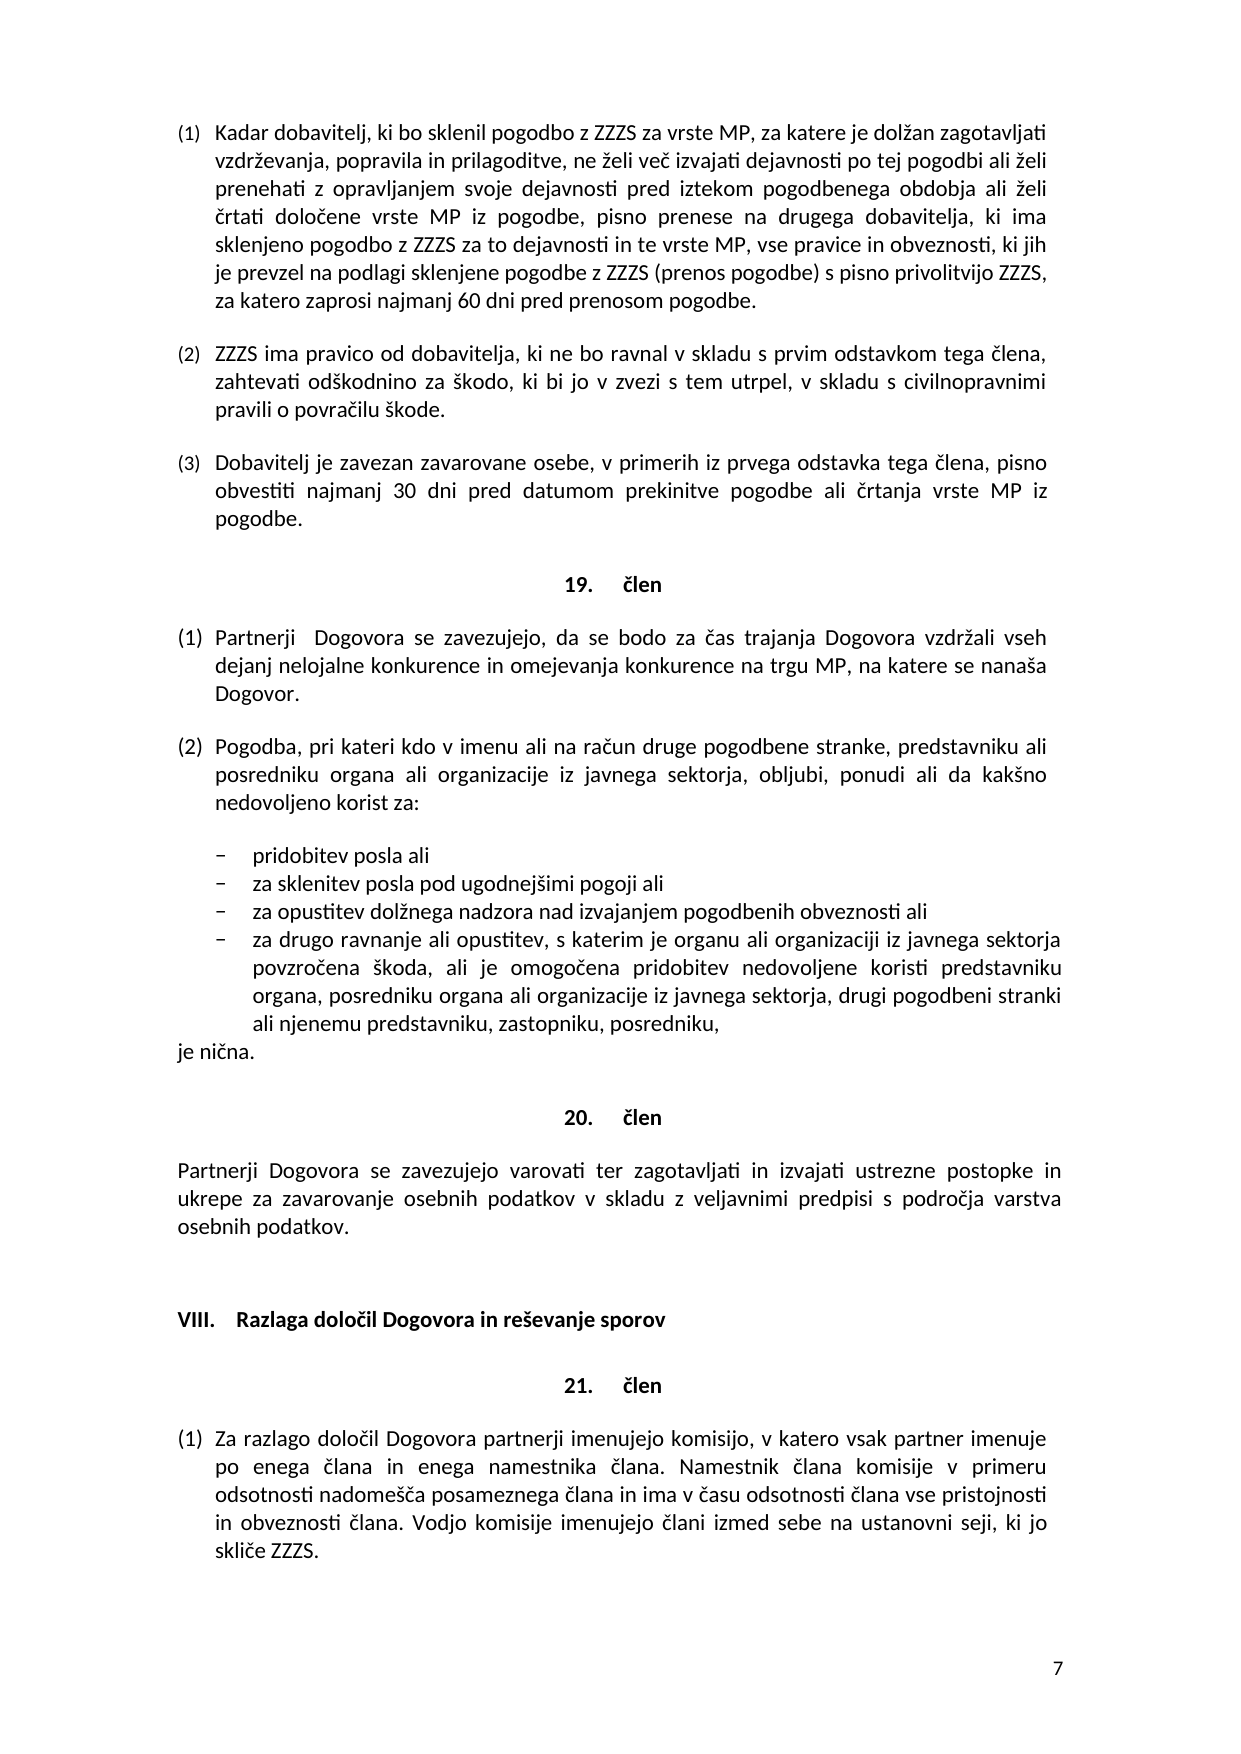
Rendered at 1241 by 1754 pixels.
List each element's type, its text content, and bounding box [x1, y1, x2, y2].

list Pogodba, pri kateri kdo v imenu ali na račun druge pogodbene stranke, predstavniku ali posredniku organa ali organizacije iz javnega sektorja, obljubi, ponudi ali da kakšno nedovoljeno korist za: [177, 732, 1048, 816]
list ZZZS ima pravico od dobavitelja, ki ne bo ravnal v skladu s prvim odstavkom tega člena, zahtevati odškodnino za škodo, ki bi jo v zvezi s tem utrpel, v skladu s civilnopravnimi pravili o povračilu škode. [177, 339, 1048, 423]
list člen [177, 1371, 1048, 1399]
list člen [177, 570, 1048, 598]
text je nična. [177, 1037, 1063, 1065]
list Kadar dobavitelj, ki bo sklenil pogodbo z ZZZS za vrste MP, za katere je dolžan zagotavljati vzdrževanja, popravila in prilagoditve, ne želi več izvajati dejavnosti po tej pogodbi ali želi prenehati z opravljanjem svoje dejavnosti pred iztekom pogodbenega obdobja ali želi črtati določene vrste MP iz pogodbe, pisno prenese na drugega dobavitelja, ki ima sklenjeno pogodbo z ZZZS za to dejavnosti in te vrste MP, vse pravice in obveznosti, ki jih je prevzel na podlagi sklenjene pogodbe z ZZZS (prenos pogodbe) s pisno privolitvijo ZZZS, za katero zaprosi najmanj 60 dni pred prenosom pogodbe. [177, 118, 1048, 314]
list pridobitev posla ali [215, 841, 1063, 869]
list člen [177, 1103, 1048, 1131]
list Razlaga določil Dogovora in reševanje sporov [177, 1305, 1048, 1333]
list Dobavitelj je zavezan zavarovane osebe, v primerih iz prvega odstavka tega člena, pisno obvestiti najmanj 30 dni pred datumom prekinitve pogodbe ali črtanja vrste MP iz pogodbe. [177, 448, 1048, 532]
list za sklenitev posla pod ugodnejšimi pogoji ali [215, 869, 1063, 897]
list Za razlago določil Dogovora partnerji imenujejo komisijo, v katero vsak partner imenuje po enega člana in enega namestnika člana. Namestnik člana komisije v primeru odsotnosti nadomešča posameznega člana in ima v času odsotnosti člana vse pristojnosti in obveznosti člana. Vodjo komisije imenujejo člani izmed sebe na ustanovni seji, ki jo skliče ZZZS. [177, 1424, 1048, 1564]
text Partnerji Dogovora se zavezujejo varovati ter zagotavljati in izvajati ustrezne postopke in ukrepe za zavarovanje osebnih podatkov v skladu z veljavnimi predpisi s področja varstva osebnih podatkov. [177, 1156, 1063, 1240]
list za opustitev dolžnega nadzora nad izvajanjem pogodbenih obveznosti ali [215, 897, 1063, 925]
list Partnerji Dogovora se zavezujejo, da se bodo za čas trajanja Dogovora vzdržali vseh dejanj nelojalne konkurence in omejevanja konkurence na trgu MP, na katere se nanaša Dogovor. [177, 623, 1048, 707]
list za drugo ravnanje ali opustitev, s katerim je organu ali organizaciji iz javnega sektorja povzročena škoda, ali je omogočena pridobitev nedovoljene koristi predstavniku organa, posredniku organa ali organizacije iz javnega sektorja, drugi pogodbeni stranki ali njenemu predstavniku, zastopniku, posredniku, [215, 925, 1063, 1037]
